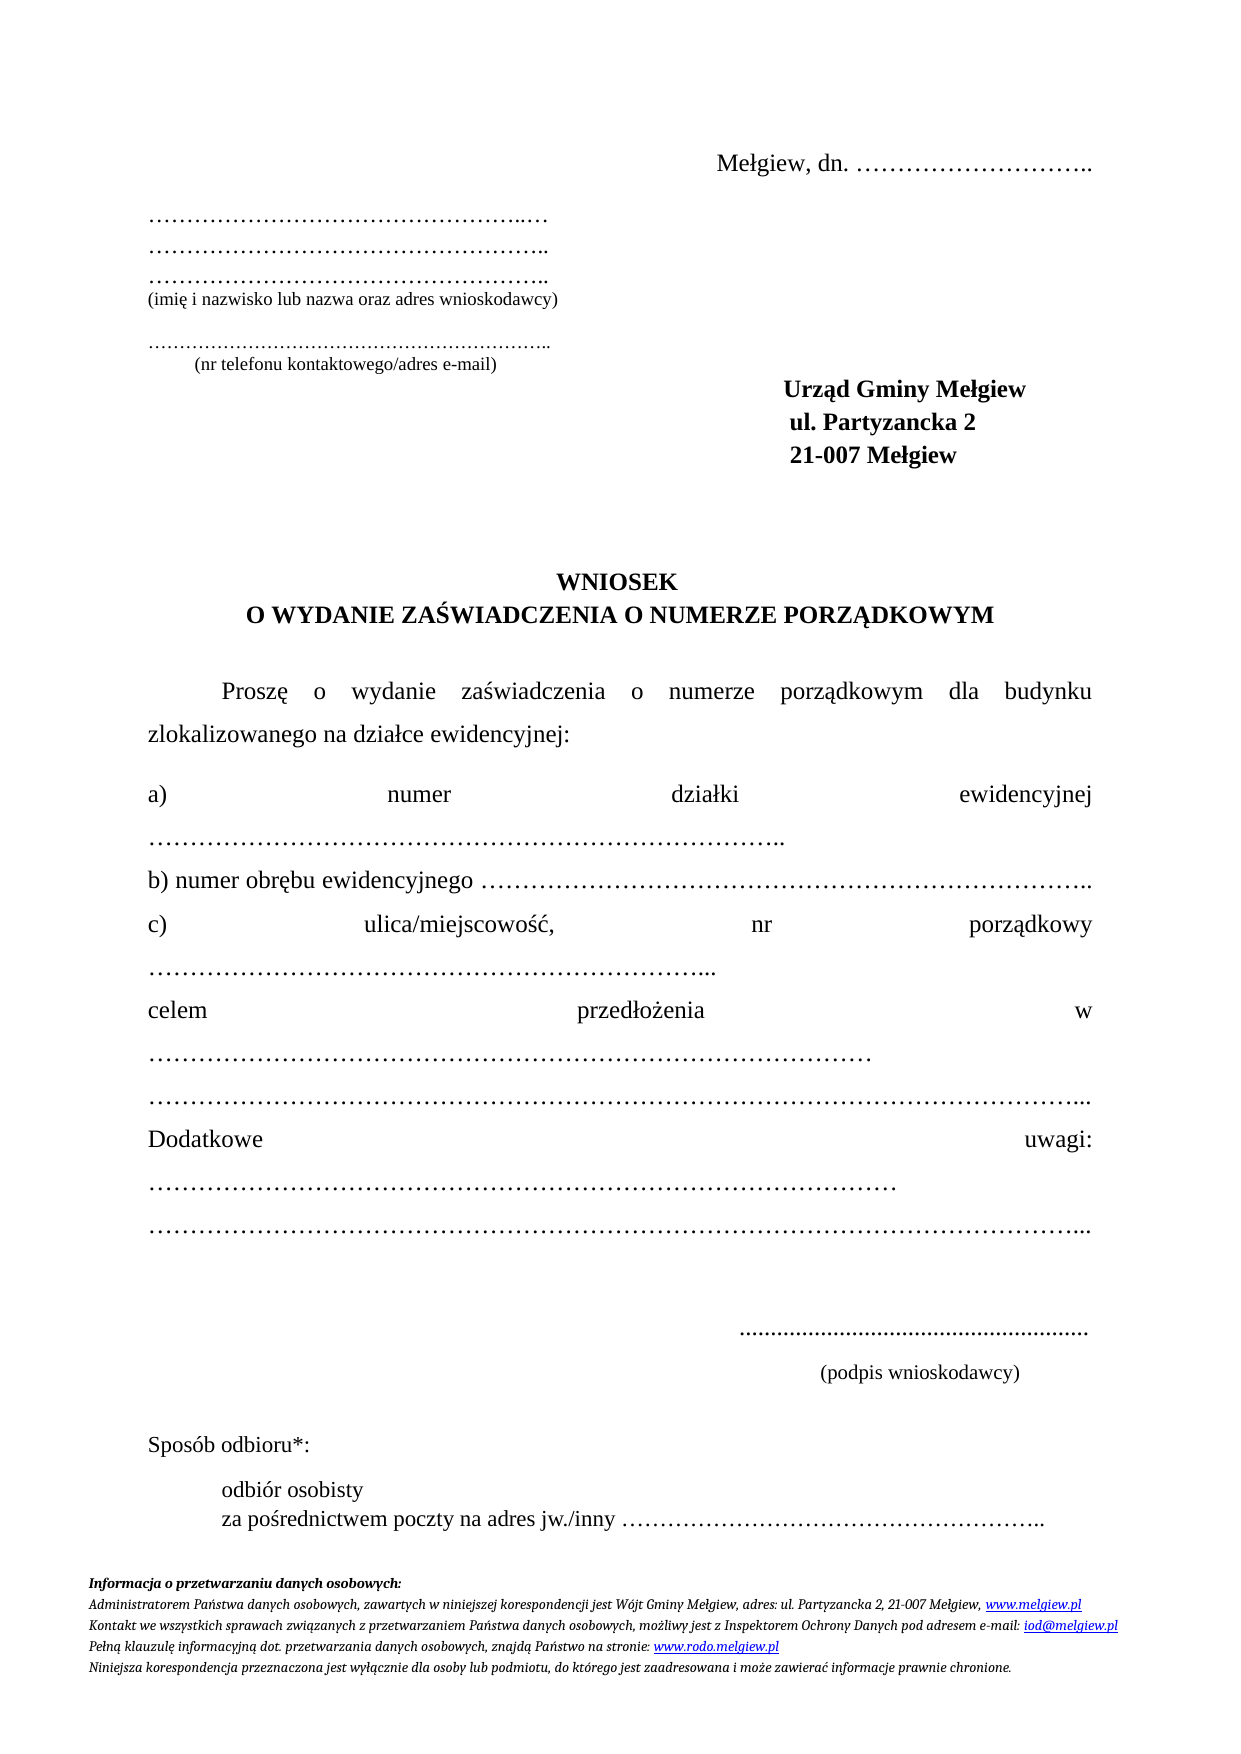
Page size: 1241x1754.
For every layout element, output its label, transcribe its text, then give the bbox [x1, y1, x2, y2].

text …………………………………………….. [148, 232, 1093, 258]
text …………………………………………….. [148, 262, 1093, 288]
text WNIOSEK O WYDANIE ZAŚWIADCZENIA O NUMERZE PORZĄDKOWYM [148, 567, 1093, 629]
text  za pośrednictwem poczty na adres jw./inny ……………………………………………….. [148, 1505, 1093, 1531]
text Mełgiew, dn. ……………………….. [148, 148, 1093, 176]
text Proszę o wydanie zaświadczenia o numerze porządkowym dla budynku zlokalizowanego na działce ewidencyjnej: [148, 676, 1093, 748]
text …………………………………………..… [148, 201, 1093, 228]
text  odbiór osobisty [148, 1476, 1093, 1503]
text ul. Partyzancka 2 [148, 407, 1093, 436]
text Urząd Gminy Mełgiew [148, 374, 1093, 403]
text 21-007 Mełgiew [148, 441, 1093, 469]
text (imię i nazwisko lub nazwa oraz adres wnioskodawcy) [148, 288, 1093, 310]
text (nr telefonu kontaktowego/adres e-mail) [148, 353, 1093, 374]
text ……………………………………………………….. [148, 331, 1093, 353]
text ........................................................ [664, 1312, 1093, 1341]
text (podpis wnioskodawcy) [664, 1360, 1093, 1384]
text a) numer działki ewidencyjnej ………………………………………………………………….. b) numer obrębu ewidencyjnego ……………………………………………………………….. c) ulica/miejscowość, nr porządkowy …………………………………………………………... celem przedłożenia w …………………………………………………………………………… …………………………………………………………………………………………………... Dodatkowe uwagi: ……………………………………………………………………………… …………………………………………………………………………………………………... [148, 779, 1093, 1281]
text Sposób odbioru*: [148, 1403, 1093, 1457]
